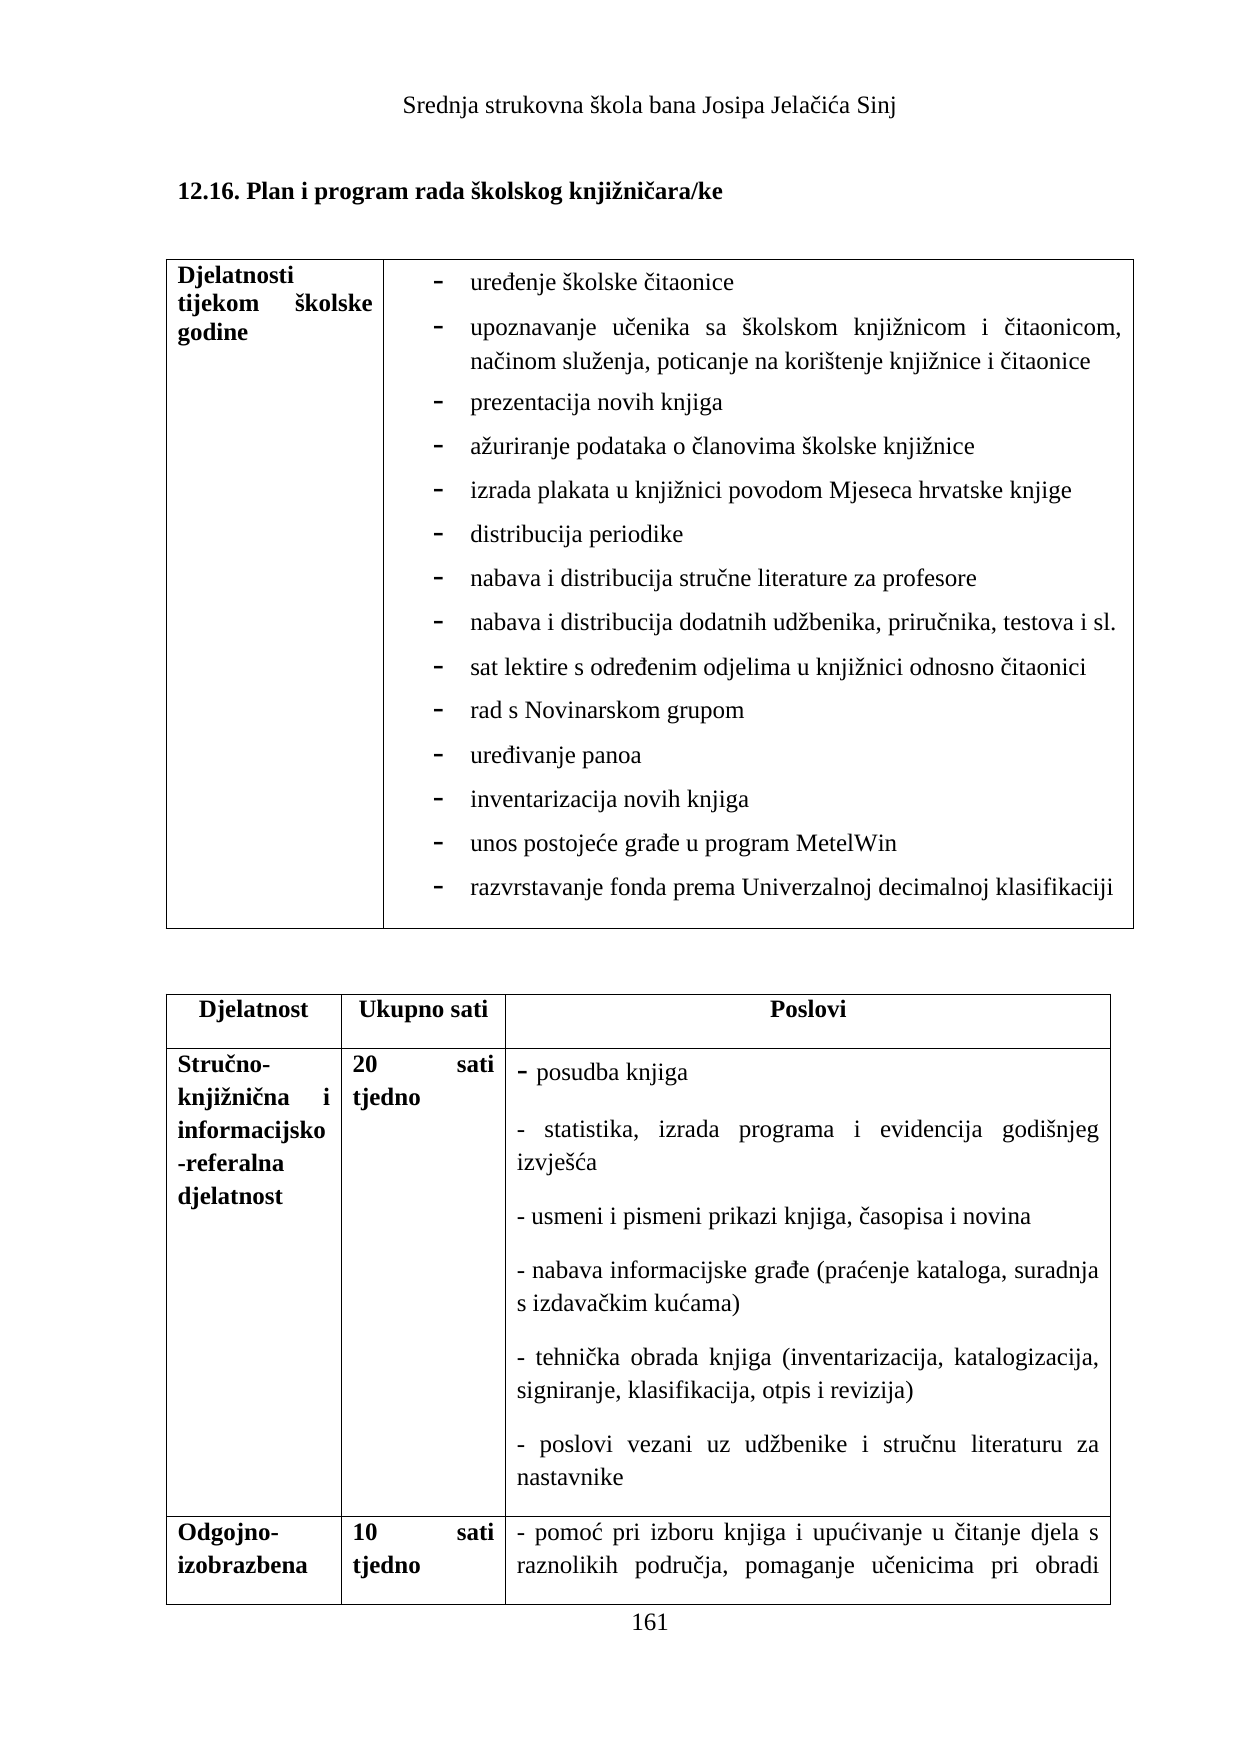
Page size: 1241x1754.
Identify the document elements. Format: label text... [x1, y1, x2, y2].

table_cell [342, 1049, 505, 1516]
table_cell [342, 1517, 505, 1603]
text 12.16. Plan i program rada školskog knjižničara/ke [177, 176, 1122, 205]
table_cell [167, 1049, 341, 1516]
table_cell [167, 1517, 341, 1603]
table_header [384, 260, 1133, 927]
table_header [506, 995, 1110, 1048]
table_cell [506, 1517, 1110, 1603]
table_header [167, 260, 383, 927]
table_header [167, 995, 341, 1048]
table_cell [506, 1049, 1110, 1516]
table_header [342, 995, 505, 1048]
